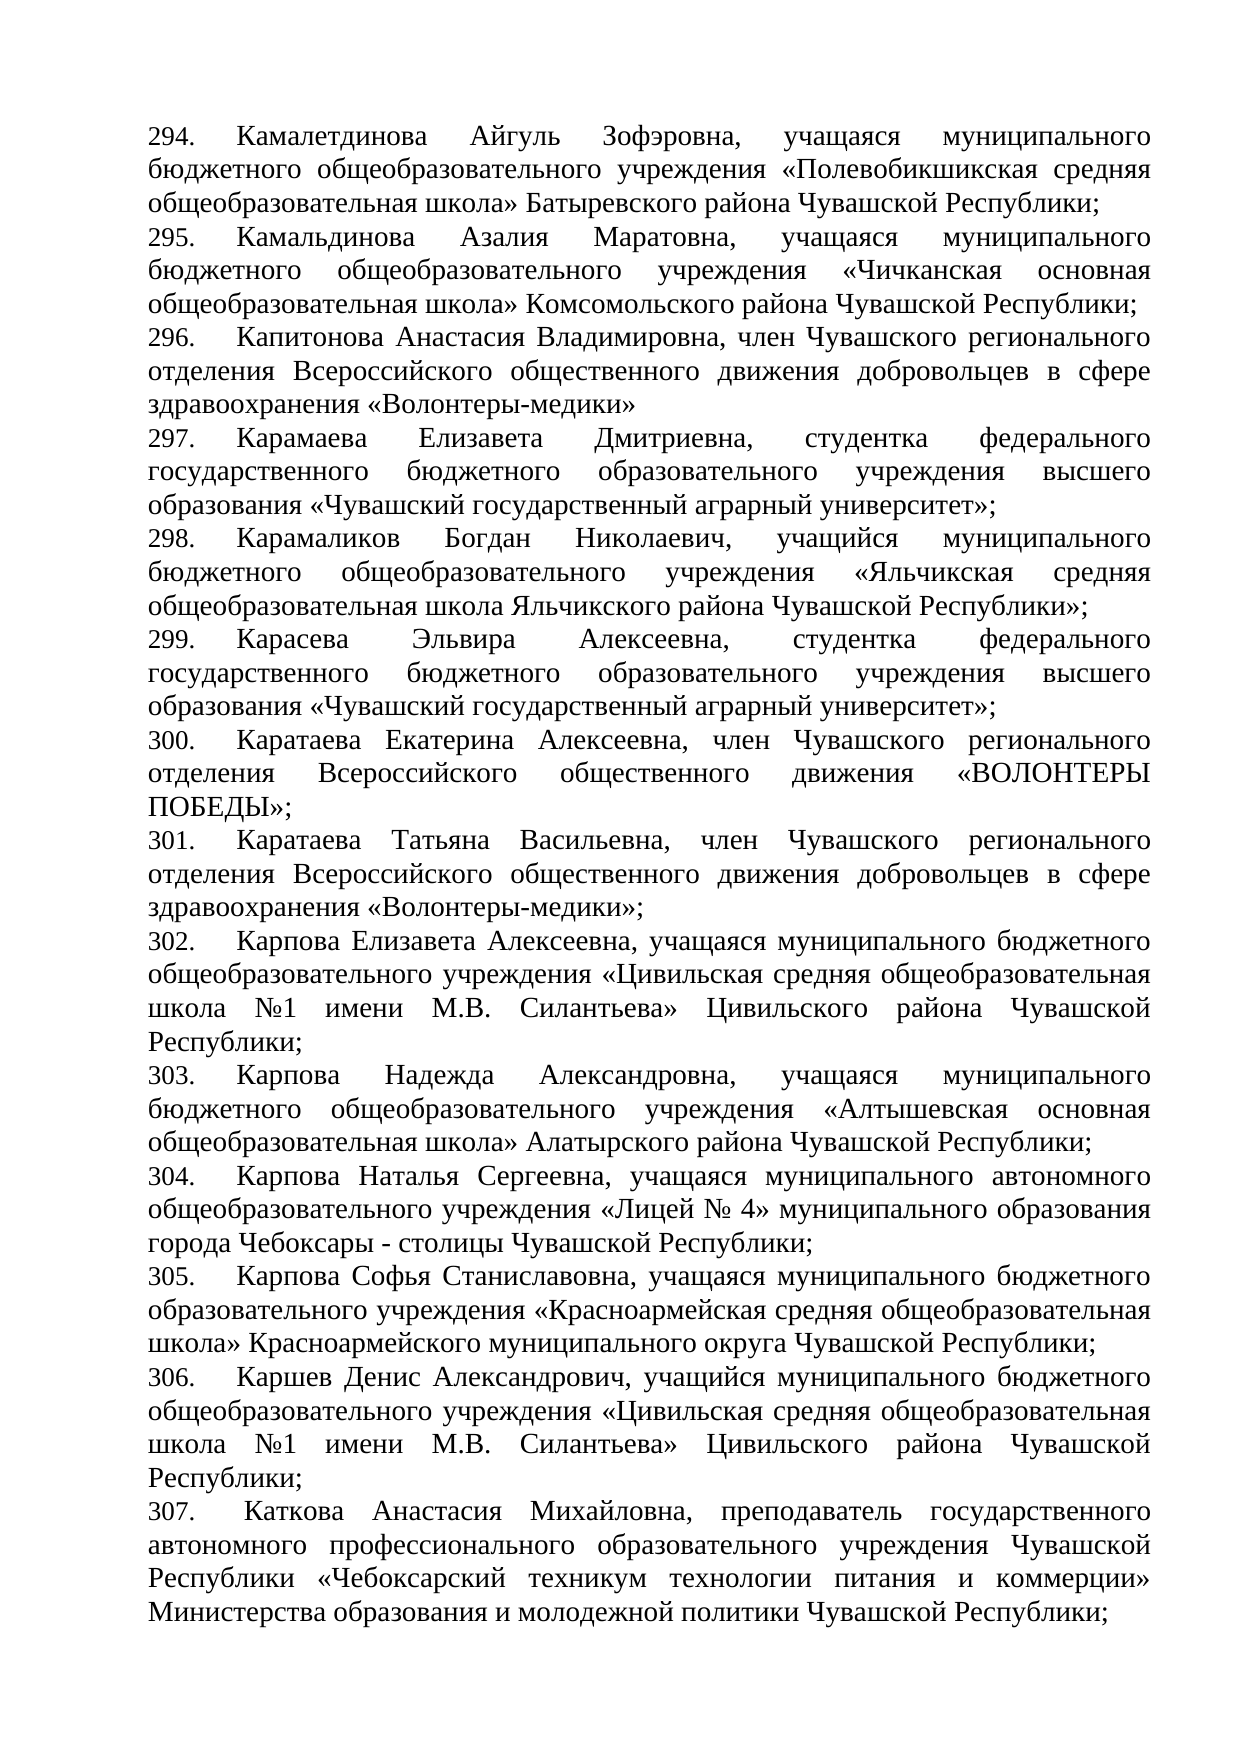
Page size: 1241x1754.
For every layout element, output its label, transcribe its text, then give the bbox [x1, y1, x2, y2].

list Карамаева Елизавета Дмитриевна, студентка федерального государственного бюджетного образовательного учреждения высшего образования «Чувашский государственный аграрный университет»; [148, 420, 1152, 521]
list Карпова Софья Станиславовна, учащаяся муниципального бюджетного образовательного учреждения «Красноармейская средняя общеобразовательная школа» Красноармейского муниципального округа Чувашской Республики; [148, 1258, 1152, 1359]
list Камальдинова Азалия Маратовна, учащаяся муниципального бюджетного общеобразовательного учреждения «Чичканская основная общеобразовательная школа» Комсомольского района Чувашской Республики; [148, 219, 1152, 319]
list Карамаликов Богдан Николаевич, учащийся муниципального бюджетного общеобразовательного учреждения «Яльчикская средняя общеобразовательная школа Яльчикского района Чувашской Республики»; [148, 521, 1152, 621]
list Камалетдинова Айгуль Зофэровна, учащаяся муниципального бюджетного общеобразовательного учреждения «Полевобикшикская средняя общеобразовательная школа» Батыревского района Чувашской Республики; [148, 118, 1152, 219]
list Карасева Эльвира Алексеевна, студентка федерального государственного бюджетного образовательного учреждения высшего образования «Чувашский государственный аграрный университет»; [148, 621, 1152, 722]
list Капитонова Анастасия Владимировна, член Чувашского регионального отделения Всероссийского общественного движения добровольцев в сфере здравоохранения «Волонтеры-медики» [148, 319, 1152, 420]
list Каратаева Екатерина Алексеевна, член Чувашского регионального отделения Всероссийского общественного движения «ВОЛОНТЕРЫ ПОБЕДЫ»; [148, 722, 1152, 822]
list Каратаева Татьяна Васильевна, член Чувашского регионального отделения Всероссийского общественного движения добровольцев в сфере здравоохранения «Волонтеры-медики»; [148, 822, 1152, 923]
list Карпова Елизавета Алексеевна, учащаяся муниципального бюджетного общеобразовательного учреждения «Цивильская средняя общеобразовательная школа №1 имени М.В. Силантьева» Цивильского района Чувашской Республики; [148, 923, 1152, 1057]
list Карпова Наталья Сергеевна, учащаяся муниципального автономного общеобразовательного учреждения «Лицей № 4» муниципального образования города Чебоксары - столицы Чувашской Республики; [148, 1158, 1152, 1258]
list Каршев Денис Александрович, учащийся муниципального бюджетного общеобразовательного учреждения «Цивильская средняя общеобразовательная школа №1 имени М.В. Силантьева» Цивильского района Чувашской Республики; [148, 1359, 1152, 1493]
list Каткова Анастасия Михайловна, преподаватель государственного автономного профессионального образовательного учреждения Чувашской Республики «Чебоксарский техникум технологии питания и коммерции» Министерства образования и молодежной политики Чувашской Республики; [148, 1493, 1152, 1627]
list Карпова Надежда Александровна, учащаяся муниципального бюджетного общеобразовательного учреждения «Алтышевская основная общеобразовательная школа» Алатырского района Чувашской Республики; [148, 1057, 1152, 1158]
